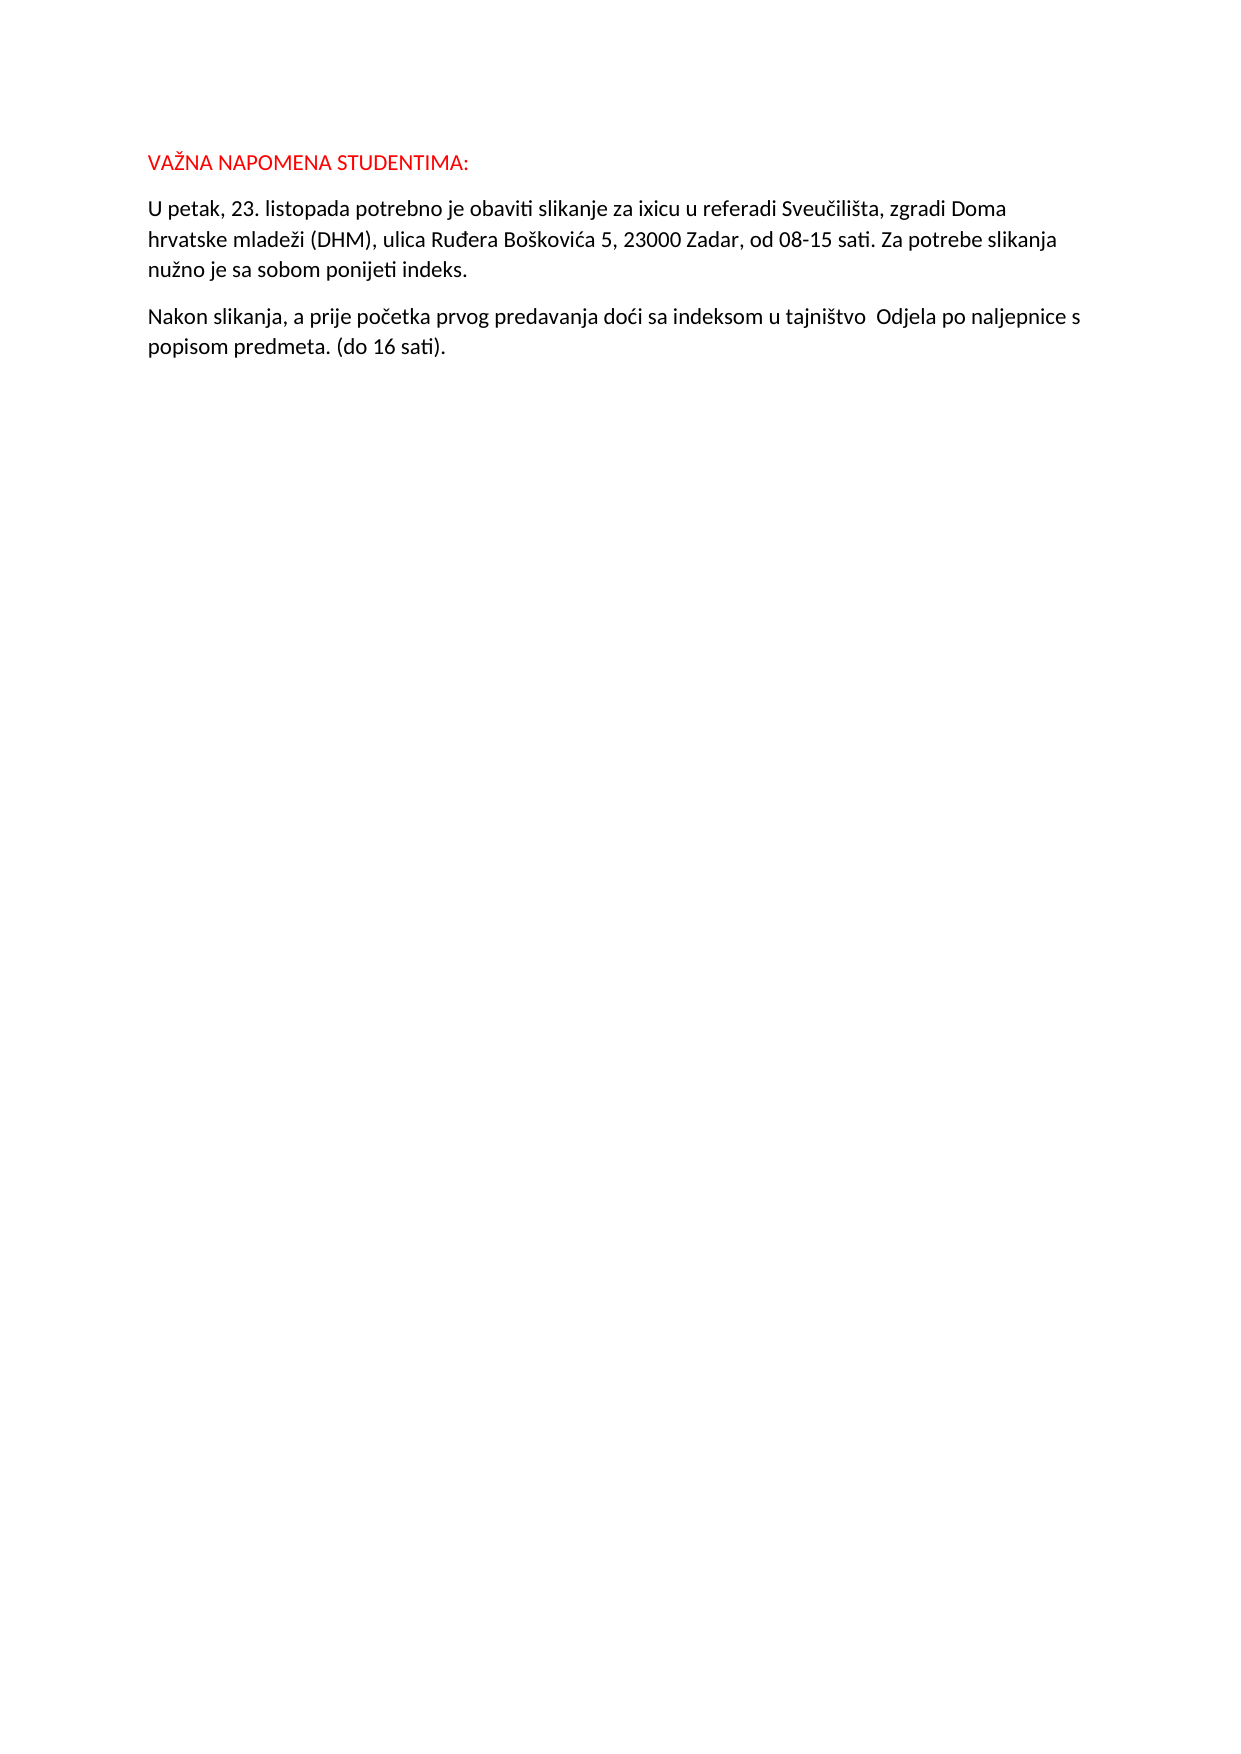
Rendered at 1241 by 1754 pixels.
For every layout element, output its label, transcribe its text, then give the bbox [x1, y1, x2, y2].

text VAŽNA NAPOMENA STUDENTIMA: [148, 148, 1093, 176]
text U petak, 23. listopada potrebno je obaviti slikanje za ixicu u referadi Sveučilišta, zgradi Doma hrvatske mladeži (DHM), ulica Ruđera Boškovića 5, 23000 Zadar, od 08-15 sati. Za potrebe slikanja nužno je sa sobom ponijeti indeks. [148, 194, 1093, 283]
text Nakon slikanja, a prije početka prvog predavanja doći sa indeksom u tajništvo Odjela po naljepnice s popisom predmeta. (do 16 sati). [148, 302, 1093, 360]
